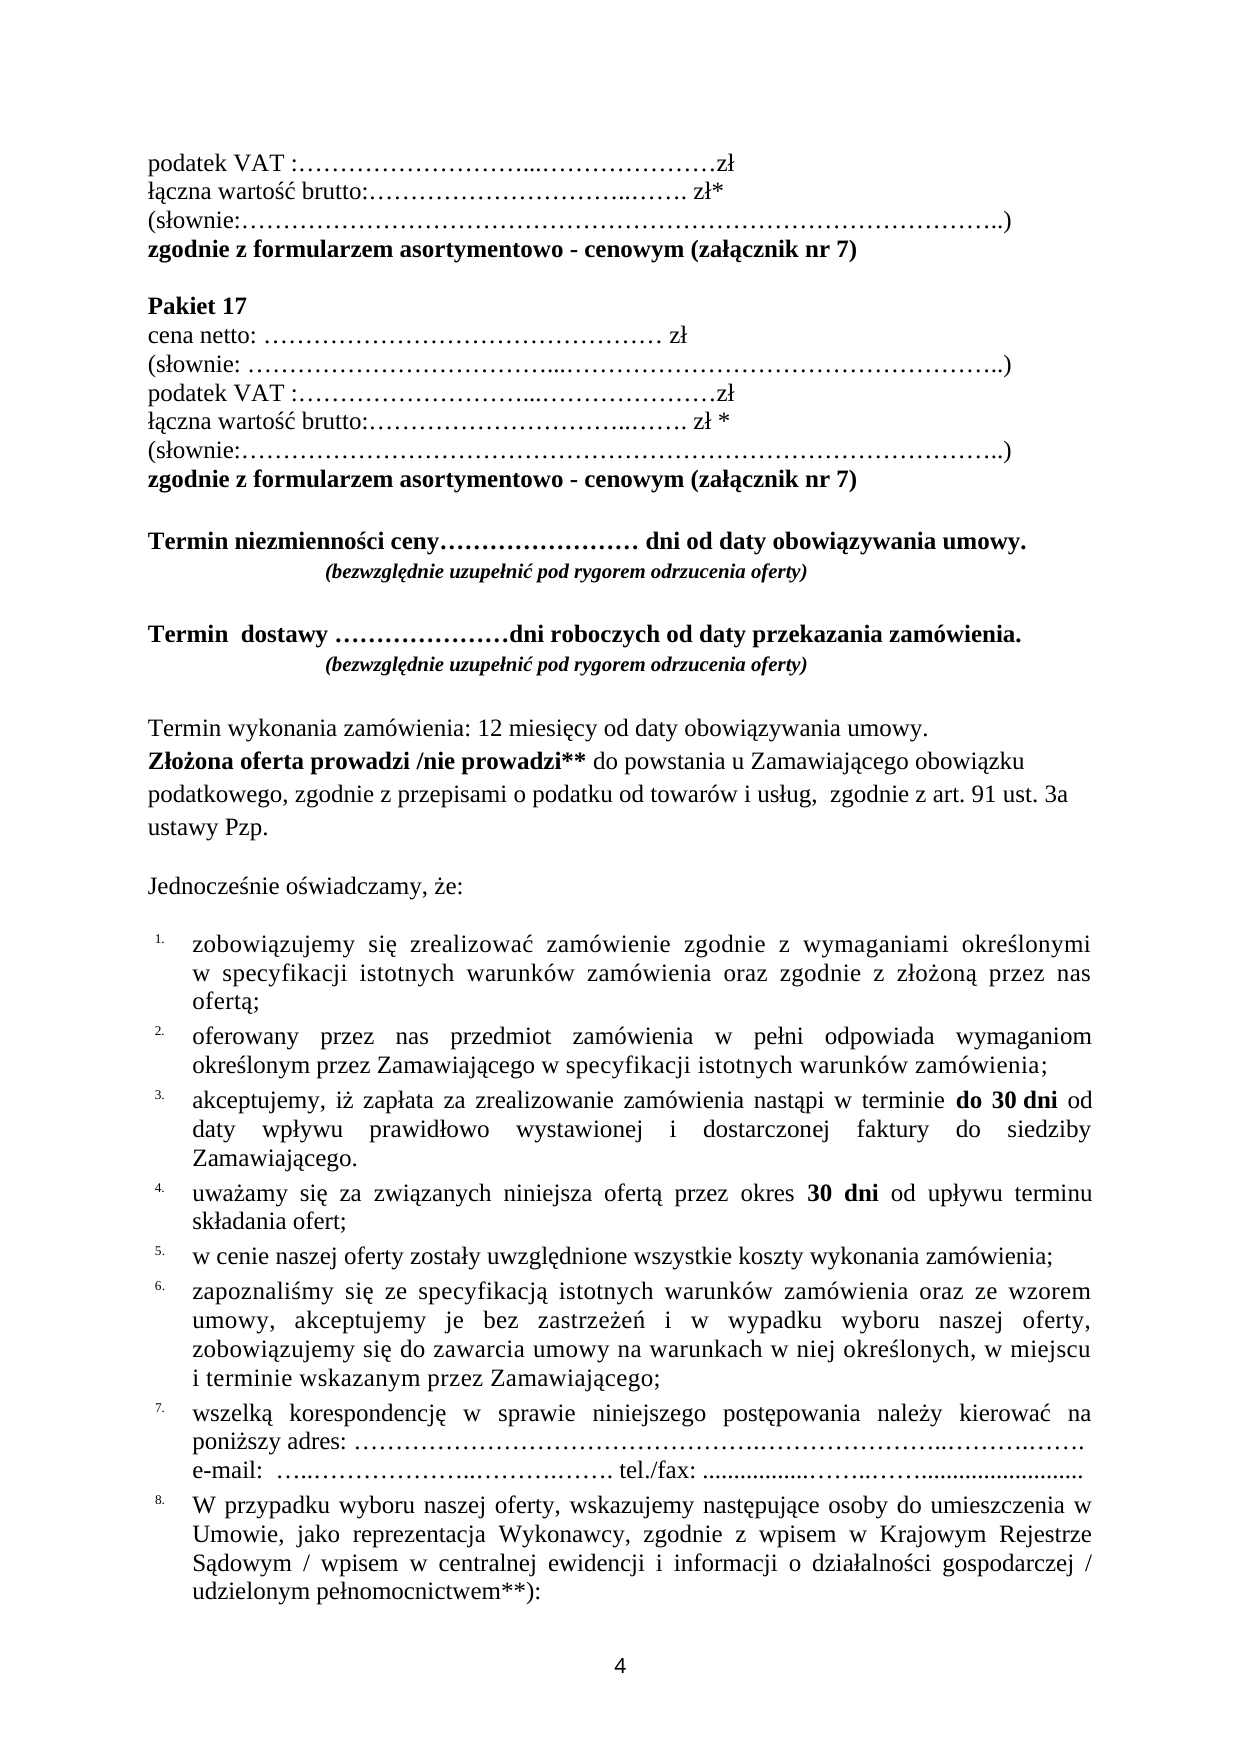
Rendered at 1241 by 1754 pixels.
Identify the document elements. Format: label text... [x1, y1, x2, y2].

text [148, 234, 1092, 263]
list oferowany przez nas przedmiot zamówienia w pełni odpowiada wymaganiom określonym przez Zamawiającego w specyfikacji istotnych warunków zamówienia; [154, 1021, 1092, 1079]
text zgodnie z formularzem asortymentowo - cenowym (załącznik nr 7) [148, 464, 1092, 493]
text Pakiet 17 [148, 291, 1092, 320]
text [148, 205, 1092, 234]
list w cenie naszej oferty zostały uwzględnione wszystkie koszty wykonania zamówienia; [154, 1241, 1092, 1270]
text cena netto: ………………………………………… zł [148, 320, 1092, 349]
text Termin wykonania zamówienia: 12 miesięcy od daty obowiązywania umowy. [148, 713, 1092, 742]
text e-mail: …..………………..……….……. tel./fax: .................……..…….......................... [192, 1455, 1092, 1484]
text (słownie:………………………………………………………………………………..) [148, 435, 1092, 464]
text (bezwzględnie uzupełnić pod rygorem odrzucenia oferty) [148, 559, 1092, 583]
text (słownie: ………………………………...……………………………………………..) [148, 349, 1092, 378]
list zobowiązujemy się zrealizować zamówienie zgodnie z wymaganiami określonymi w specyfikacji istotnych warunków zamówienia oraz zgodnie z złożoną przez nas ofertą; [154, 929, 1092, 1015]
list W przypadku wyboru naszej oferty, wskazujemy następujące osoby do umieszczenia w Umowie, jako reprezentacja Wykonawcy, zgodnie z wpisem w Krajowym Rejestrze Sądowym / wpisem w centralnej ewidencji i informacji o działalności gospodarczej / udzielonym pełnomocnictwem**): [155, 1490, 1092, 1605]
list wszelką korespondencję w sprawie niniejszego postępowania należy kierować na poniższy adres: ………………………………………….…………………..……….……. [155, 1398, 1092, 1455]
text (bezwzględnie uzupełnić pod rygorem odrzucenia oferty) [148, 652, 1092, 676]
list uważamy się za związanych niniejsza ofertą przez okres 30 dni od upływu terminu składania ofert; [154, 1178, 1092, 1235]
list zapoznaliśmy się ze specyfikacją istotnych warunków zamówienia oraz ze wzorem umowy, akceptujemy je bez zastrzeżeń i w wypadku wyboru naszej oferty, zobowiązujemy się do zawarcia umowy na warunkach w niej określonych, w miejscu i terminie wskazanym przez Zamawiającego; [154, 1276, 1092, 1391]
text podatek VAT :………………………...…………………zł [148, 378, 1092, 406]
text Jednocześnie oświadczamy, że: [148, 871, 1092, 900]
text Termin niezmienności ceny…………………… dni od daty obowiązywania umowy. [148, 526, 1092, 554]
list akceptujemy, iż zapłata za zrealizowanie zamówienia nastąpi w terminie do 30 dni od daty wpływu prawidłowo wystawionej i dostarczonej faktury do siedziby Zamawiającego. [154, 1085, 1092, 1171]
text Termin dostawy …………………dni roboczych od daty przekazania zamówienia. [148, 619, 1092, 648]
text Złożona oferta prowadzi /nie prowadzi** do powstania u Zamawiającego obowiązku podatkowego, zgodnie z przepisami o podatku od towarów i usług, zgodnie z art. 91 ust. 3a ustawy Pzp. [148, 746, 1092, 841]
text łączna wartość brutto:…………………………..……. zł * [148, 406, 1092, 435]
text podatek VAT :………………………...…………………zł [148, 148, 1092, 176]
text łączna wartość brutto:…………………………..……. zł* [148, 176, 1092, 205]
